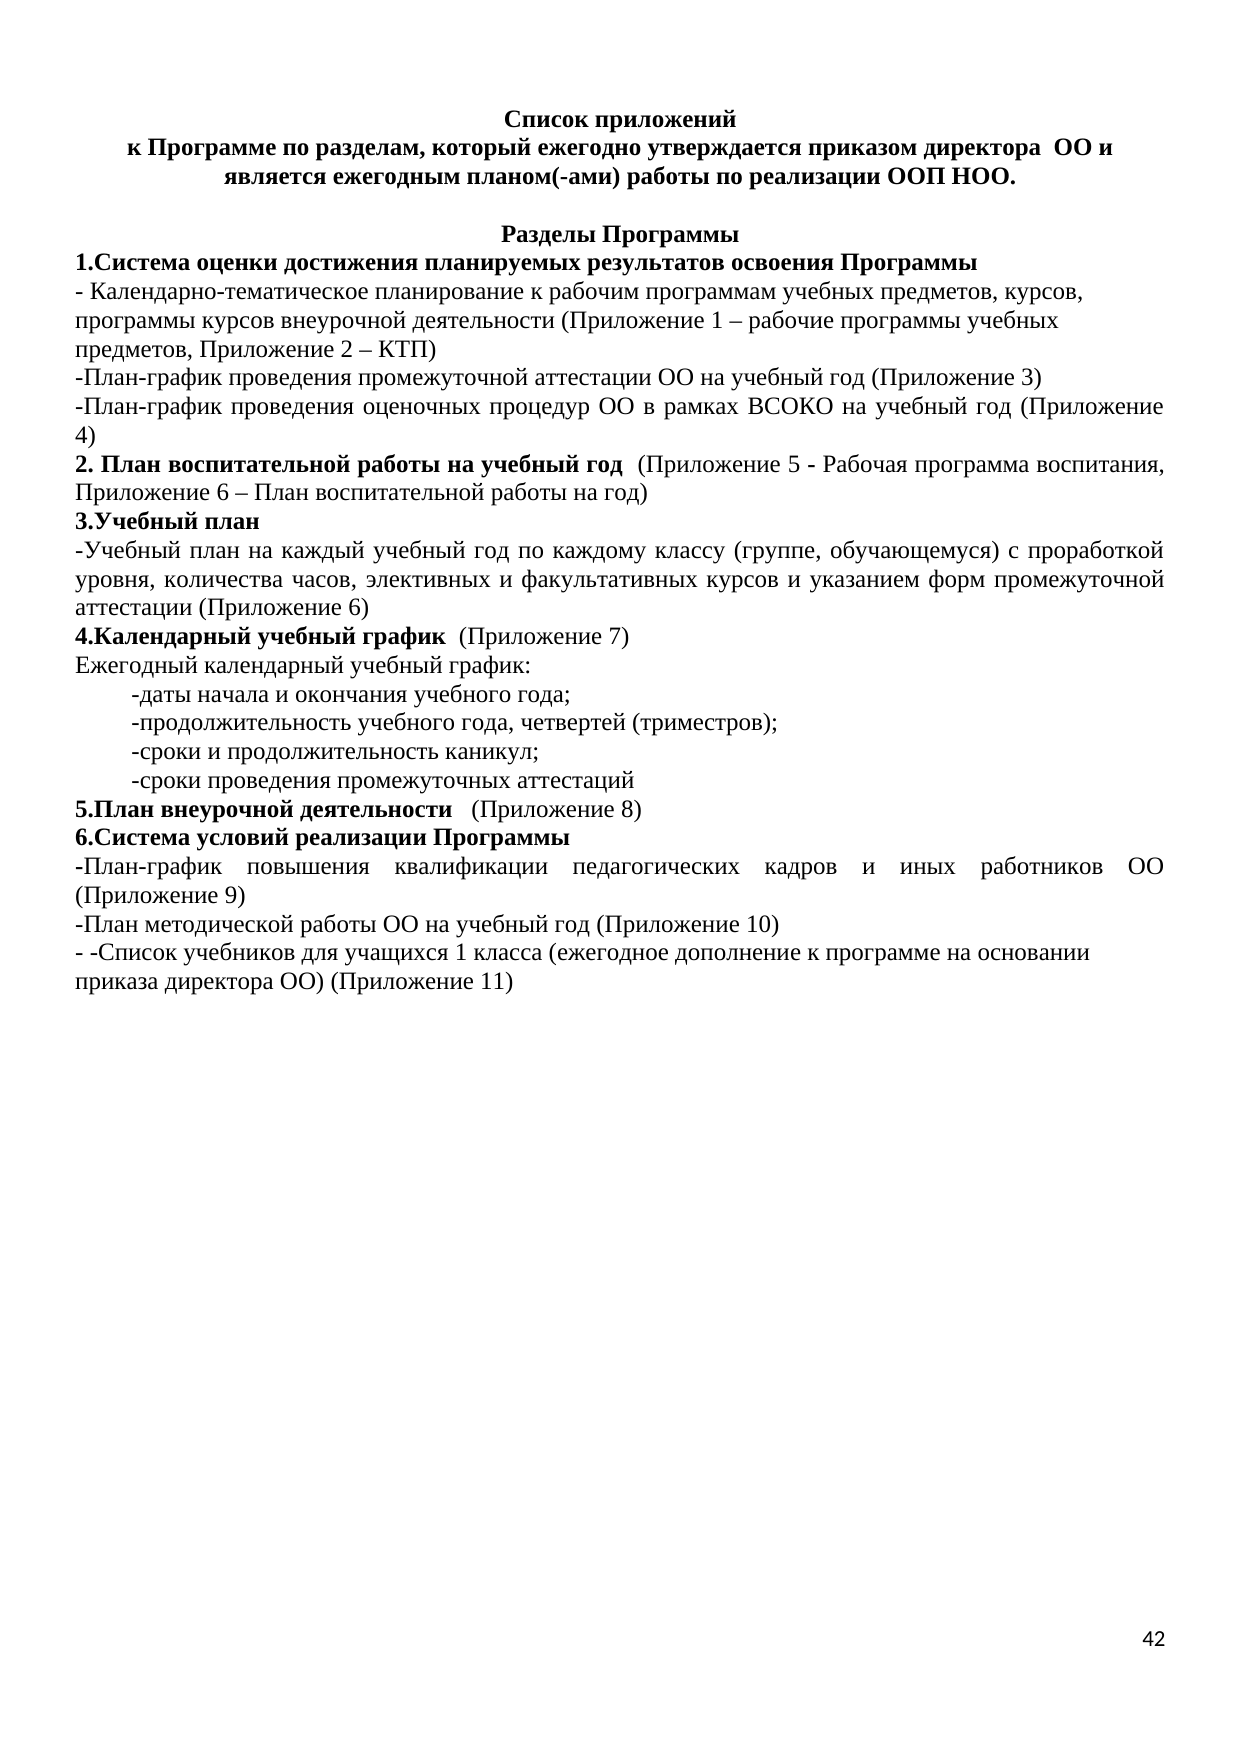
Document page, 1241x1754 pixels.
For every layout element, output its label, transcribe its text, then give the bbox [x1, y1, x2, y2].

text Разделы Программы [75, 219, 1165, 247]
text к Программе по разделам, который ежегодно утверждается приказом директора ОО и является ежегодным планом(-ами) работы по реализации ООП НОО. [75, 132, 1165, 190]
text -сроки проведения промежуточных аттестаций [75, 765, 1165, 794]
text Ежегодный календарный учебный график: [75, 650, 1165, 679]
text - Календарно-тематическое планирование к рабочим программам учебных предметов, курсов, программы курсов внеурочной деятельности (Приложение 1 – рабочие программы учебных предметов, Приложение 2 – КТП) [75, 276, 1165, 362]
text -продолжительность учебного года, четвертей (триместров); [75, 707, 1165, 736]
text -План-график проведения оценочных процедур ОО в рамках ВСОКО на учебный год (Приложение 4) [75, 391, 1165, 449]
text 1.Система оценки достижения планируемых результатов освоения Программы [75, 247, 1165, 276]
text -План-график проведения промежуточной аттестации ОО на учебный год (Приложение 3) [75, 362, 1165, 391]
text 6.Система условий реализации Программы [75, 822, 1165, 851]
text -План-график повышения квалификации педагогических кадров и иных работников ОО (Приложение 9) [75, 851, 1165, 909]
text -Учебный план на каждый учебный год по каждому классу (группе, обучающемуся) с проработкой уровня, количества часов, элективных и факультативных курсов и указанием форм промежуточной аттестации (Приложение 6) [75, 535, 1165, 621]
text -сроки и продолжительность каникул; [75, 736, 1165, 765]
text 2. План воспитательной работы на учебный год (Приложение 5 - Рабочая программа воспитания, Приложение 6 – План воспитательной работы на год) [75, 449, 1165, 506]
text 5.План внеурочной деятельности (Приложение 8) [75, 794, 1165, 822]
text 3.Учебный план [75, 506, 1165, 535]
text - -Список учебников для учащихся 1 класса (ежегодное дополнение к программе на основании приказа директора ОО) (Приложение 11) [75, 937, 1165, 995]
text 4.Календарный учебный график (Приложение 7) [75, 621, 1165, 650]
text Список приложений [75, 104, 1165, 132]
text -даты начала и окончания учебного года; [75, 679, 1165, 707]
text -План методической работы ОО на учебный год (Приложение 10) [75, 909, 1165, 937]
